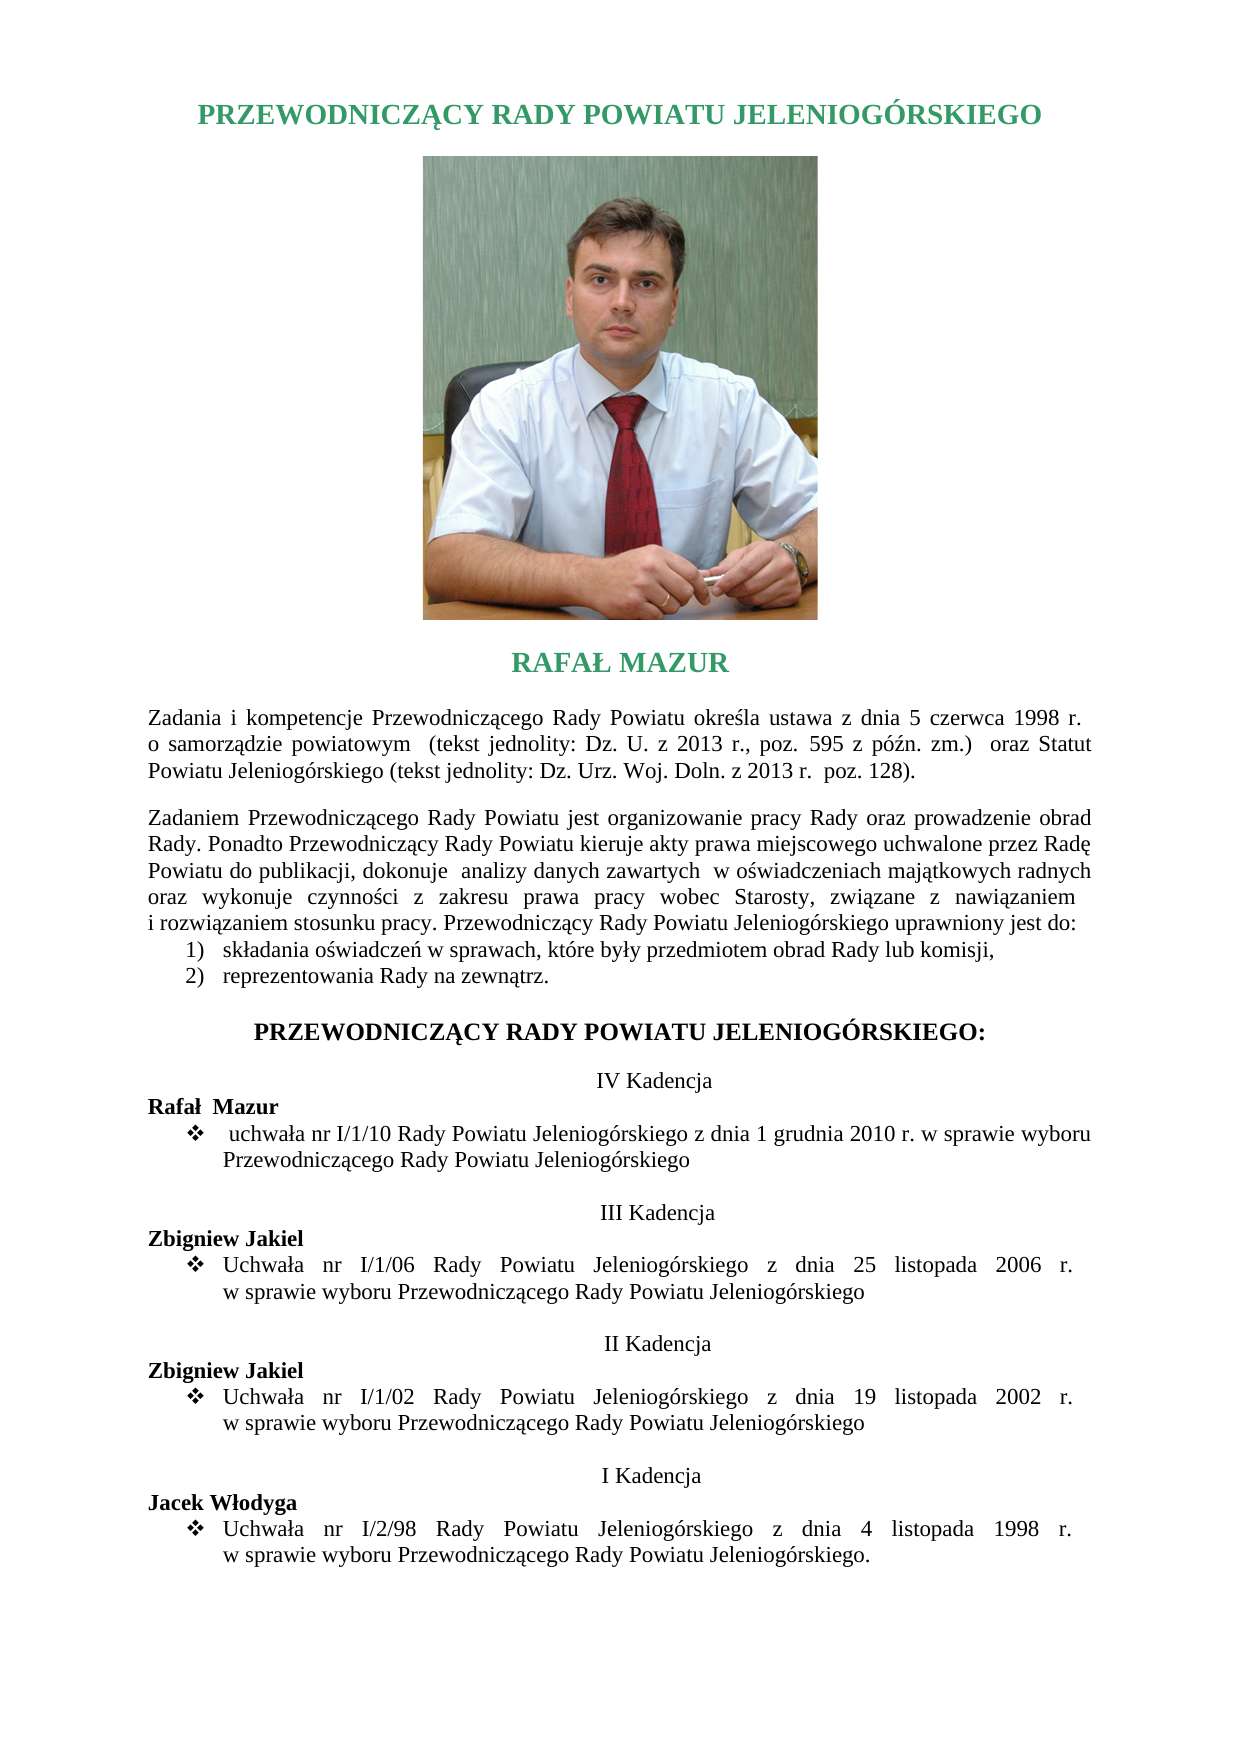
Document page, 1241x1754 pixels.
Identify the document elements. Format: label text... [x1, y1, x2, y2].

text PRZEWODNICZĄCY RADY POWIATU JELENIOGÓRSKIEGO: [148, 1017, 1093, 1046]
list Zbigniew Jakiel [148, 1225, 1093, 1251]
text IV Kadencja [148, 1067, 1093, 1093]
text RAFAŁ MAZUR [148, 645, 1093, 678]
list reprezentowania Rady na zewnątrz. [185, 962, 1093, 988]
picture [422, 156, 818, 620]
list II Kadencja [223, 1330, 1093, 1357]
list Uchwała nr I/1/02 Rady Powiatu Jeleniogórskiego z dnia 19 listopada 2002 r. w sprawie wyboru Przewodniczącego Rady Powiatu Jeleniogórskiego [185, 1383, 1093, 1436]
list Zbigniew Jakiel [148, 1357, 1093, 1383]
list składania oświadczeń w sprawach, które były przedmiotem obrad Rady lub komisji, [185, 936, 1093, 962]
list uchwała nr I/1/10 Rady Powiatu Jeleniogórskiego z dnia 1 grudnia 2010 r. w sprawie wyboru Przewodniczącego Rady Powiatu Jeleniogórskiego [185, 1119, 1093, 1172]
list I Kadencja [148, 1462, 1093, 1488]
list Uchwała nr I/1/06 Rady Powiatu Jeleniogórskiego z dnia 25 listopada 2006 r. w sprawie wyboru Przewodniczącego Rady Powiatu Jeleniogórskiego [185, 1251, 1093, 1304]
list Jacek Włodyga [148, 1488, 1093, 1515]
list III Kadencja [223, 1199, 1093, 1225]
text Zadaniem Przewodniczącego Rady Powiatu jest organizowanie pracy Rady oraz prowadzenie obrad Rady. Ponadto Przewodniczący Rady Powiatu kieruje akty prawa miejscowego uchwalone przez Radę Powiatu do publikacji, dokonuje analizy danych zawartych w oświadczeniach majątkowych radnych oraz wykonuje czynności z zakresu prawa pracy wobec Starosty, związane z nawiązaniem i rozwiązaniem stosunku pracy. Przewodniczący Rady Powiatu Jeleniogórskiego uprawniony jest do: [148, 804, 1093, 936]
list Uchwała nr I/2/98 Rady Powiatu Jeleniogórskiego z dnia 4 listopada 1998 r. w sprawie wyboru Przewodniczącego Rady Powiatu Jeleniogórskiego. [185, 1515, 1093, 1568]
text Rafał Mazur [148, 1093, 1093, 1119]
text PRZEWODNICZĄCY RADY POWIATU JELENIOGÓRSKIEGO [148, 97, 1093, 131]
text Zadania i kompetencje Przewodniczącego Rady Powiatu określa ustawa z dnia 5 czerwca 1998 r. o samorządzie powiatowym (tekst jednolity: Dz. U. z 2013 r., poz. 595 z późn. zm.) oraz Statut Powiatu Jeleniogórskiego (tekst jednolity: Dz. Urz. Woj. Doln. z 2013 r. poz. 128). [148, 704, 1093, 783]
